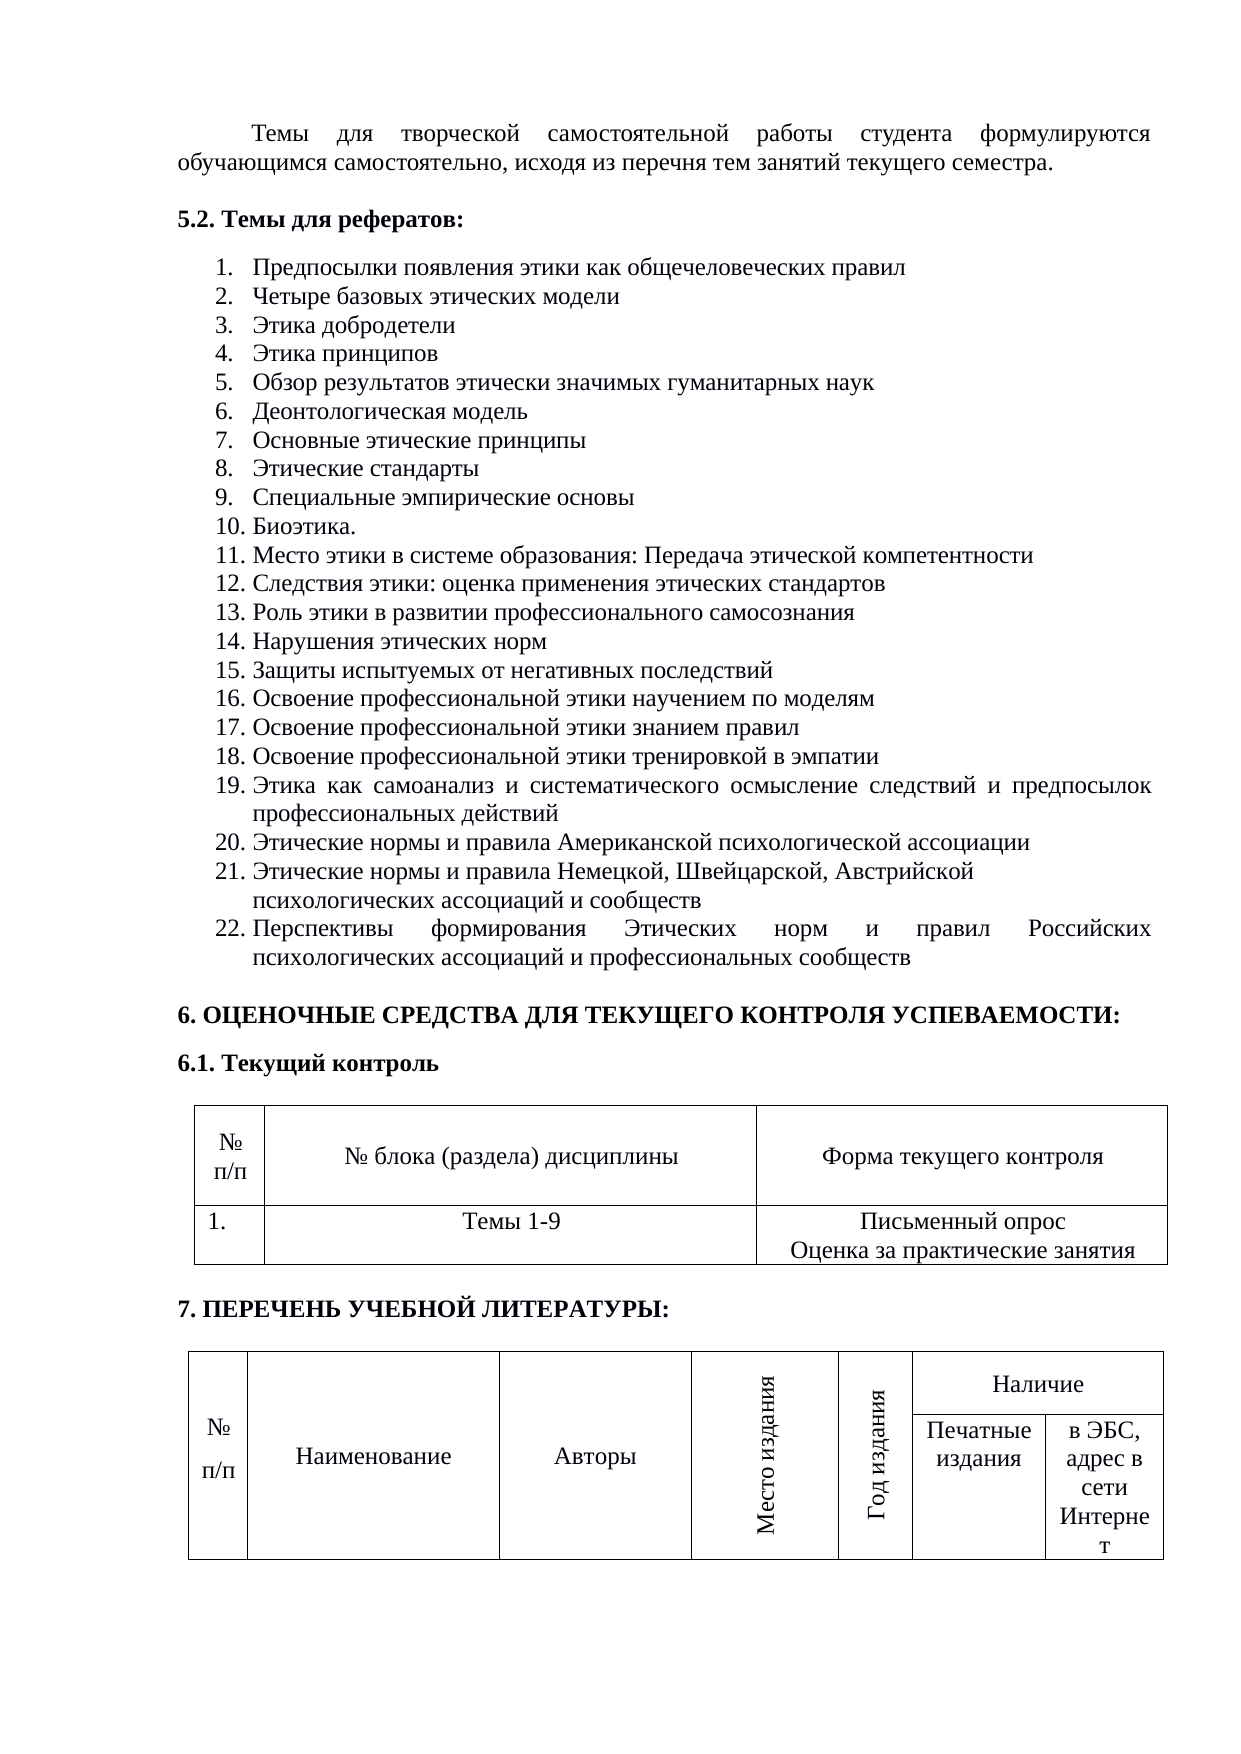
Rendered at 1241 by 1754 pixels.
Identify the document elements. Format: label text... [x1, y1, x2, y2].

list Этические нормы и правила Американской психологической ассоциации [215, 827, 1152, 856]
table_header № п/п [195, 1106, 264, 1205]
list Перспективы формирования Этических норм и правил Российских психологических ассоциаций и профессиональных сообществ [215, 913, 1152, 971]
text 6. Оценочные средства для текущего контроля успеваемости: [177, 1000, 1152, 1028]
text Темы для творческой самостоятельной работы студента формулируются обучающимся самостоятельно, исходя из перечня тем занятий текущего семестра. [177, 118, 1152, 176]
list Этика добродетели [215, 310, 1152, 338]
list Освоение профессиональной этики научением по моделям [215, 683, 1152, 712]
list Освоение профессиональной этики знанием правил [215, 712, 1152, 741]
text 5.2. Темы для рефератов: [177, 204, 1152, 233]
list Защиты испытуемых от негативных последствий [215, 655, 1152, 683]
list Освоение профессиональной этики тренировкой в эмпатии [215, 741, 1152, 770]
table_header Место издания [692, 1352, 838, 1558]
table_cell в ЭБС, адрес в сети Интернет [1046, 1415, 1163, 1558]
list Роль этики в развитии профессионального самосознания [215, 597, 1152, 626]
text 6.1. Текущий контроль [177, 1048, 1152, 1076]
table_cell 1. [195, 1206, 264, 1264]
table_cell Темы 1-9 [265, 1206, 756, 1264]
list Деонтологическая модель [215, 396, 1152, 425]
list Обзор результатов этически значимых гуманитарных наук [215, 367, 1152, 396]
list Этика как самоанализ и систематического осмысление следствий и предпосылок профессиональных действий [215, 770, 1152, 827]
list Этика принципов [215, 338, 1152, 367]
list Четыре базовых этических модели [215, 281, 1152, 310]
list Этические стандарты [215, 453, 1152, 482]
list Основные этические принципы [215, 425, 1152, 453]
list Предпосылки появления этики как общечеловеческих правил [215, 252, 1152, 281]
table_cell Печатные издания [913, 1415, 1045, 1558]
list Место этики в системе образования: Передача этической компетентности [215, 540, 1152, 568]
list Нарушения этических норм [215, 626, 1152, 655]
table_header Форма текущего контроля [757, 1106, 1167, 1205]
list Этические нормы и правила Немецкой, Швейцарской, Австрийской психологических ассоциаций и сообществ [215, 856, 1152, 913]
table_cell Письменный опрос Оценка за практические занятия [757, 1206, 1167, 1264]
table_header № п/п [189, 1352, 247, 1558]
table_header Наименование [248, 1352, 499, 1558]
table_header Год издания [839, 1352, 912, 1558]
table_header Авторы [500, 1352, 691, 1558]
list Специальные эмпирические основы [215, 482, 1152, 511]
list Биоэтика. [215, 511, 1152, 540]
table_header Наличие [913, 1352, 1163, 1414]
table_header № блока (раздела) дисциплины [265, 1106, 756, 1205]
list Следствия этики: оценка применения этических стандартов [215, 568, 1152, 597]
text 7. ПЕРЕЧЕНЬ УЧЕБНОЙ ЛИТЕРАТУРЫ: [177, 1294, 1152, 1322]
